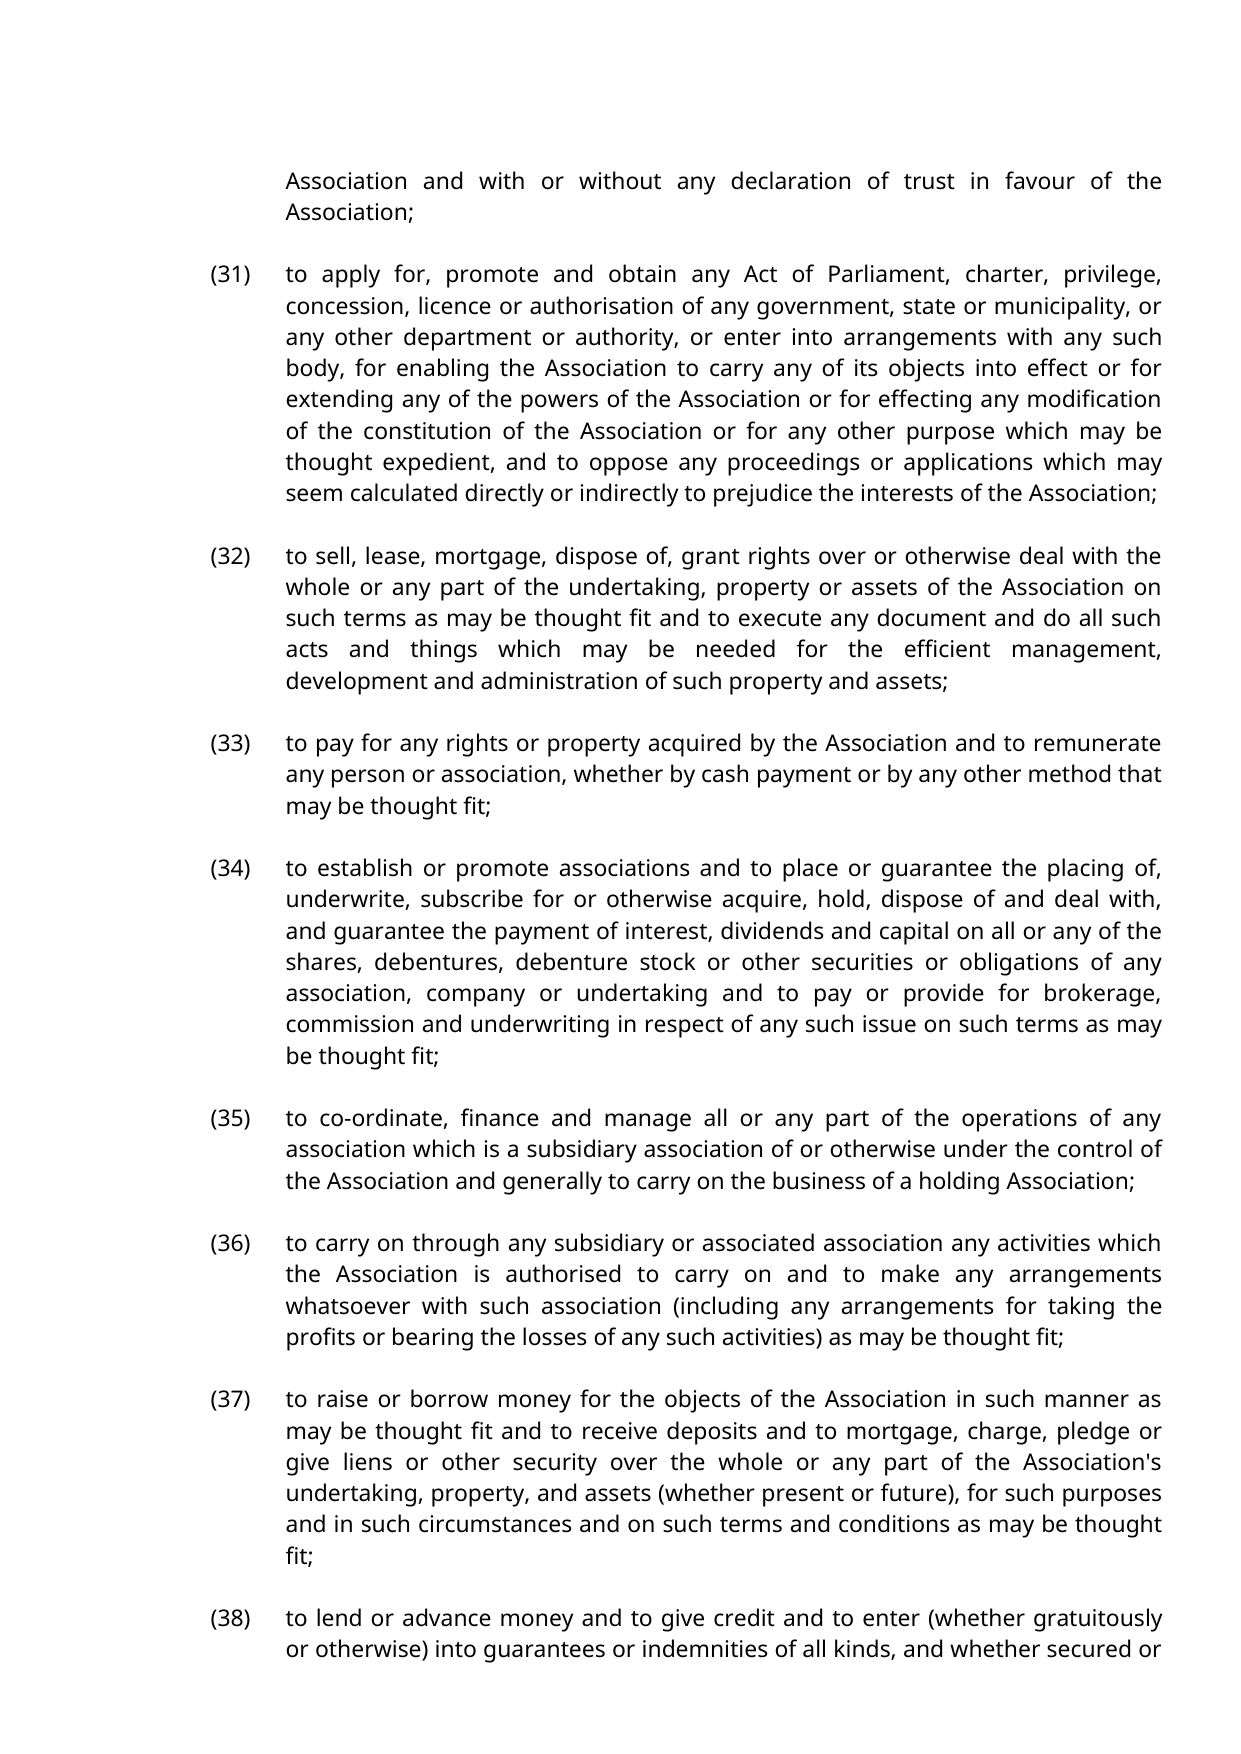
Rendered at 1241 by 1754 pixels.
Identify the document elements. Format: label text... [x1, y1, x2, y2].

text (37) to raise or borrow money for the objects of the Association in such manner as may be thought fit and to receive deposits and to mortgage, charge, pledge or give liens or other security over the whole or any part of the Association's undertaking, property, and assets (whether present or future), for such purposes and in such circumstances and on such terms and conditions as may be thought fit; [210, 1383, 1163, 1571]
text (33) to pay for any rights or property acquired by the Association and to remunerate any person or association, whether by cash payment or by any other method that may be thought fit; [210, 727, 1163, 821]
text (31) to apply for, promote and obtain any Act of Parliament, charter, privilege, concession, licence or authorisation of any government, state or municipality, or any other department or authority, or enter into arrangements with any such body, for enabling the Association to carry any of its objects into effect or for extending any of the powers of the Association or for effecting any modification of the constitution of the Association or for any other purpose which may be thought expedient, and to oppose any proceedings or applications which may seem calculated directly or indirectly to prejudice the interests of the Association; [210, 258, 1163, 508]
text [210, 164, 1163, 227]
text (35) to co-ordinate, finance and manage all or any part of the operations of any association which is a subsidiary association of or otherwise under the control of the Association and generally to carry on the business of a holding Association; [210, 1102, 1163, 1196]
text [210, 1602, 1163, 1664]
text (32) to sell, lease, mortgage, dispose of, grant rights over or otherwise deal with the whole or any part of the undertaking, property or assets of the Association on such terms as may be thought fit and to execute any document and do all such acts and things which may be needed for the efficient management, development and administration of such property and assets; [210, 539, 1163, 696]
text (36) to carry on through any subsidiary or associated association any activities which the Association is authorised to carry on and to make any arrangements whatsoever with such association (including any arrangements for taking the profits or bearing the losses of any such activities) as may be thought fit; [210, 1227, 1163, 1352]
text (34) to establish or promote associations and to place or guarantee the placing of, underwrite, subscribe for or otherwise acquire, hold, dispose of and deal with, and guarantee the payment of interest, dividends and capital on all or any of the shares, debentures, debenture stock or other securities or obligations of any association, company or undertaking and to pay or provide for brokerage, commission and underwriting in respect of any such issue on such terms as may be thought fit; [210, 852, 1163, 1071]
